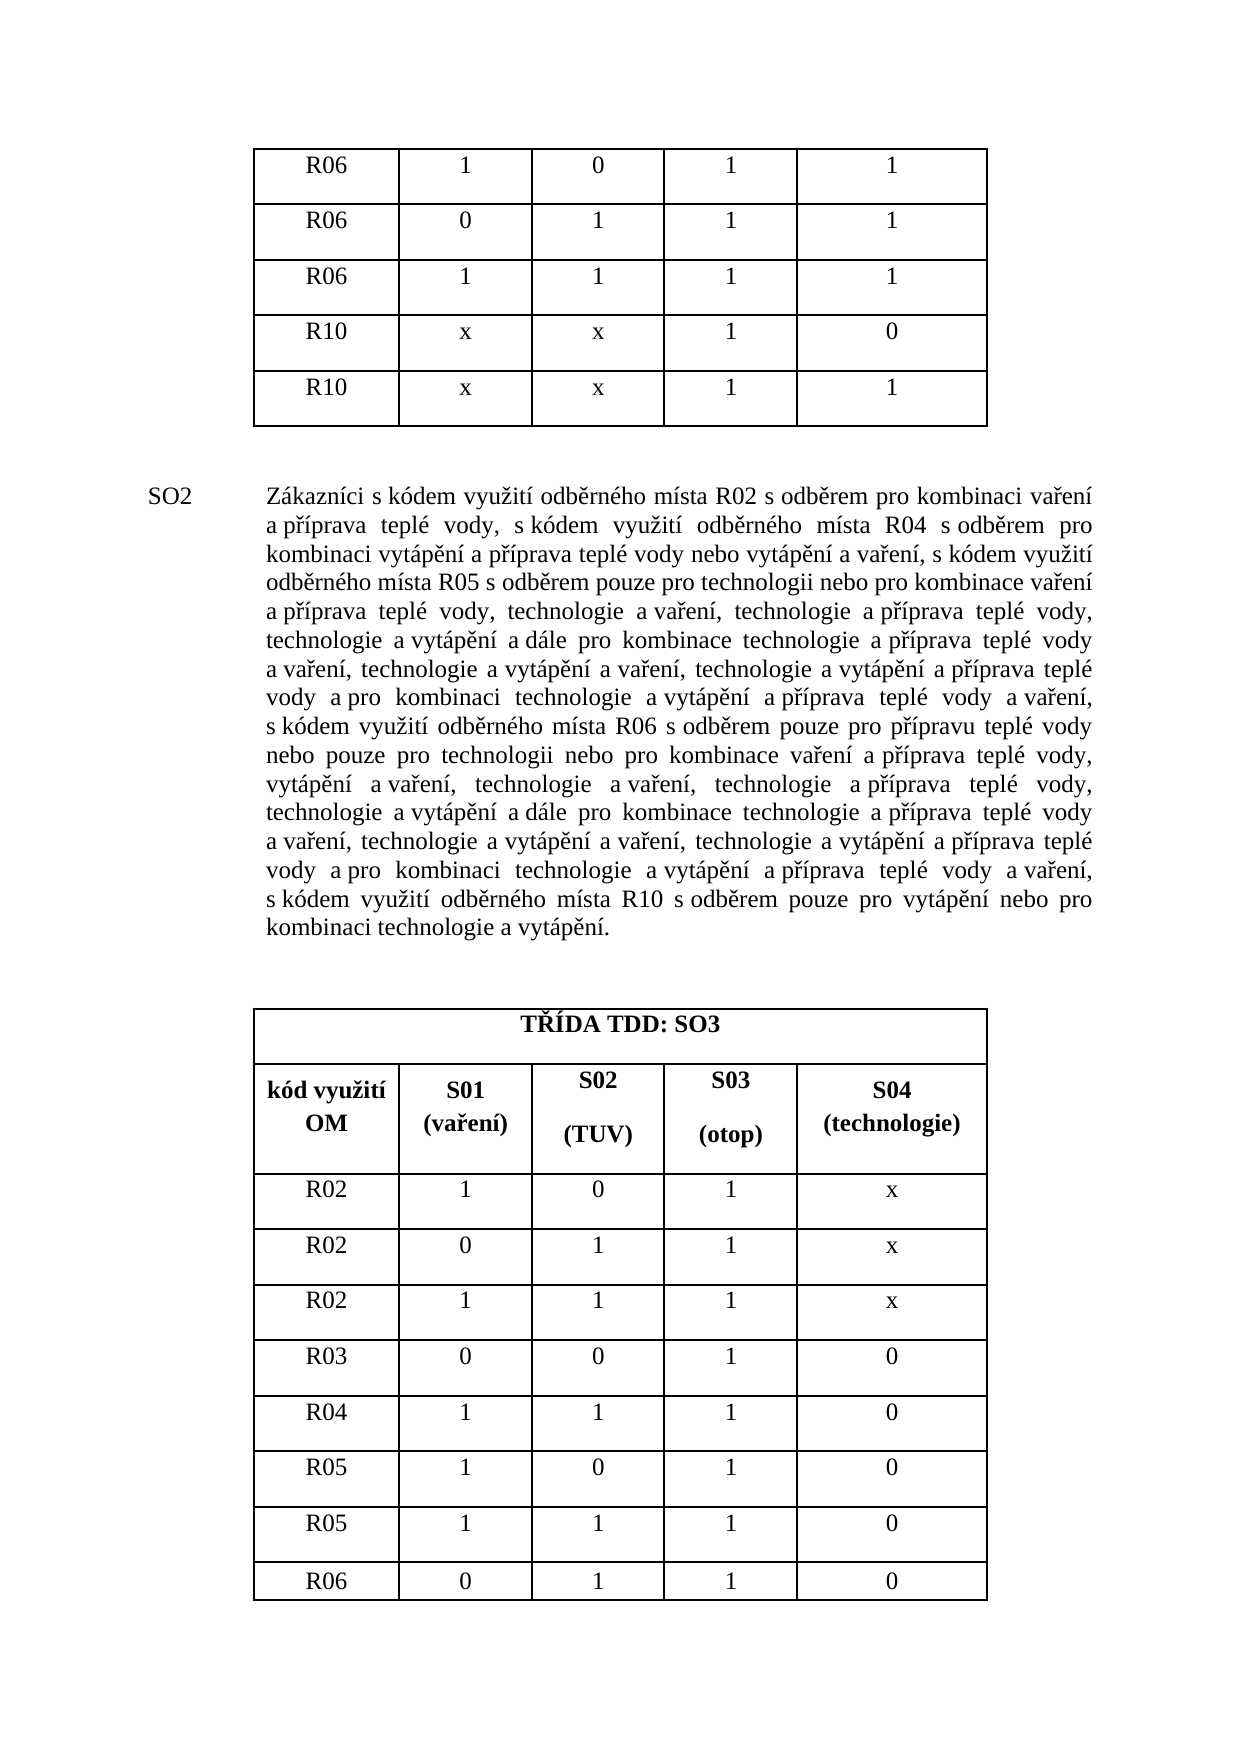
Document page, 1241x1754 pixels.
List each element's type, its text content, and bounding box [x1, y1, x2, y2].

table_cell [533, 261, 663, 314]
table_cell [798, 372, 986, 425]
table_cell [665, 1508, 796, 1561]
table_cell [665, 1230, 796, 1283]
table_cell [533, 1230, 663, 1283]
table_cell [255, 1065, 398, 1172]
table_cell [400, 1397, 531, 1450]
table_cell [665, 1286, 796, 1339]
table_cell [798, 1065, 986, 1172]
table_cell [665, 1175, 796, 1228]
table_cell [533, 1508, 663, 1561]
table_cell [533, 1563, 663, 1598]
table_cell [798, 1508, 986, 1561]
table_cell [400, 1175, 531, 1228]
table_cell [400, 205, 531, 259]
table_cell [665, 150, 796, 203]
text SO2 Zákazníci s kódem využití odběrného místa R02 s odběrem pro kombinaci vaření a příprava teplé vody, s kódem využití odběrného místa R04 s odběrem pro kombinaci vytápění a příprava teplé vody nebo vytápění a vaření, s kódem využití odběrného místa R05 s odběrem pouze pro technologii nebo pro kombinace vaření a příprava teplé vody, technologie a vaření, technologie a příprava teplé vody, technologie a vytápění a dále pro kombinace technologie a příprava teplé vody a vaření, technologie a vytápění a vaření, technologie a vytápění a příprava teplé vody a pro kombinaci technologie a vytápění a příprava teplé vody a vaření, s kódem využití odběrného místa R06 s odběrem pouze pro přípravu teplé vody nebo pouze pro technologii nebo pro kombinace vaření a příprava teplé vody, vytápění a vaření, technologie a vaření, technologie a příprava teplé vody, technologie a vytápění a dále pro kombinace technologie a příprava teplé vody a vaření, technologie a vytápění a vaření, technologie a vytápění a příprava teplé vody a pro kombinaci technologie a vytápění a příprava teplé vody a vaření, s kódem využití odběrného místa R10 s odběrem pouze pro vytápění nebo pro kombinaci technologie a vytápění. [148, 481, 1093, 941]
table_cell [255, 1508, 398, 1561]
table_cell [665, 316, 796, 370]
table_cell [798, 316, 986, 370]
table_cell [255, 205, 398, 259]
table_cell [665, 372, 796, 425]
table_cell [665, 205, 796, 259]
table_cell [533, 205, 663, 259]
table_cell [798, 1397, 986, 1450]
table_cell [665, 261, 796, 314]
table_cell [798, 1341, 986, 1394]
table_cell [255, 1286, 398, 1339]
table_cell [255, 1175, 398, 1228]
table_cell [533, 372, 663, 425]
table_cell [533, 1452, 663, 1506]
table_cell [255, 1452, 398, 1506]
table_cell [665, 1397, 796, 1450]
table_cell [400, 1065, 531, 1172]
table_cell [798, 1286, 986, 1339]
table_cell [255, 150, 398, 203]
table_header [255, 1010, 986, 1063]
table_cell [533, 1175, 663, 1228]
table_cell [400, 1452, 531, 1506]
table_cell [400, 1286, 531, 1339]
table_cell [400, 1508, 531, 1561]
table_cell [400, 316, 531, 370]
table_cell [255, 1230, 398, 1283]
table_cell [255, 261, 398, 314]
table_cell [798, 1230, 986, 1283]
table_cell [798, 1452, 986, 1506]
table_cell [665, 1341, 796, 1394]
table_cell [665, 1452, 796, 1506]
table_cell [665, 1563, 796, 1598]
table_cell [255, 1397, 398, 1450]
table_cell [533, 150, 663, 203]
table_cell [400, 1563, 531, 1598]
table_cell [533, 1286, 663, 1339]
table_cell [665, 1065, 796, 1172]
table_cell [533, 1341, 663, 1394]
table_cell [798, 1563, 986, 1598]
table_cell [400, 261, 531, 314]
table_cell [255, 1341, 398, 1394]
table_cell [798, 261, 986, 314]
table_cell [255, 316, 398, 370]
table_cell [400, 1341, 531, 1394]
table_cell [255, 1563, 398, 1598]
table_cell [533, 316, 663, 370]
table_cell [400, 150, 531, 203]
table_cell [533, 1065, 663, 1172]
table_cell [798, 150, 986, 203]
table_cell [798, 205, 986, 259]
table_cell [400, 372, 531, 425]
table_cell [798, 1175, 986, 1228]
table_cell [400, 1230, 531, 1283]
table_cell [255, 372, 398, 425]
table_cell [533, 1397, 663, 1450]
